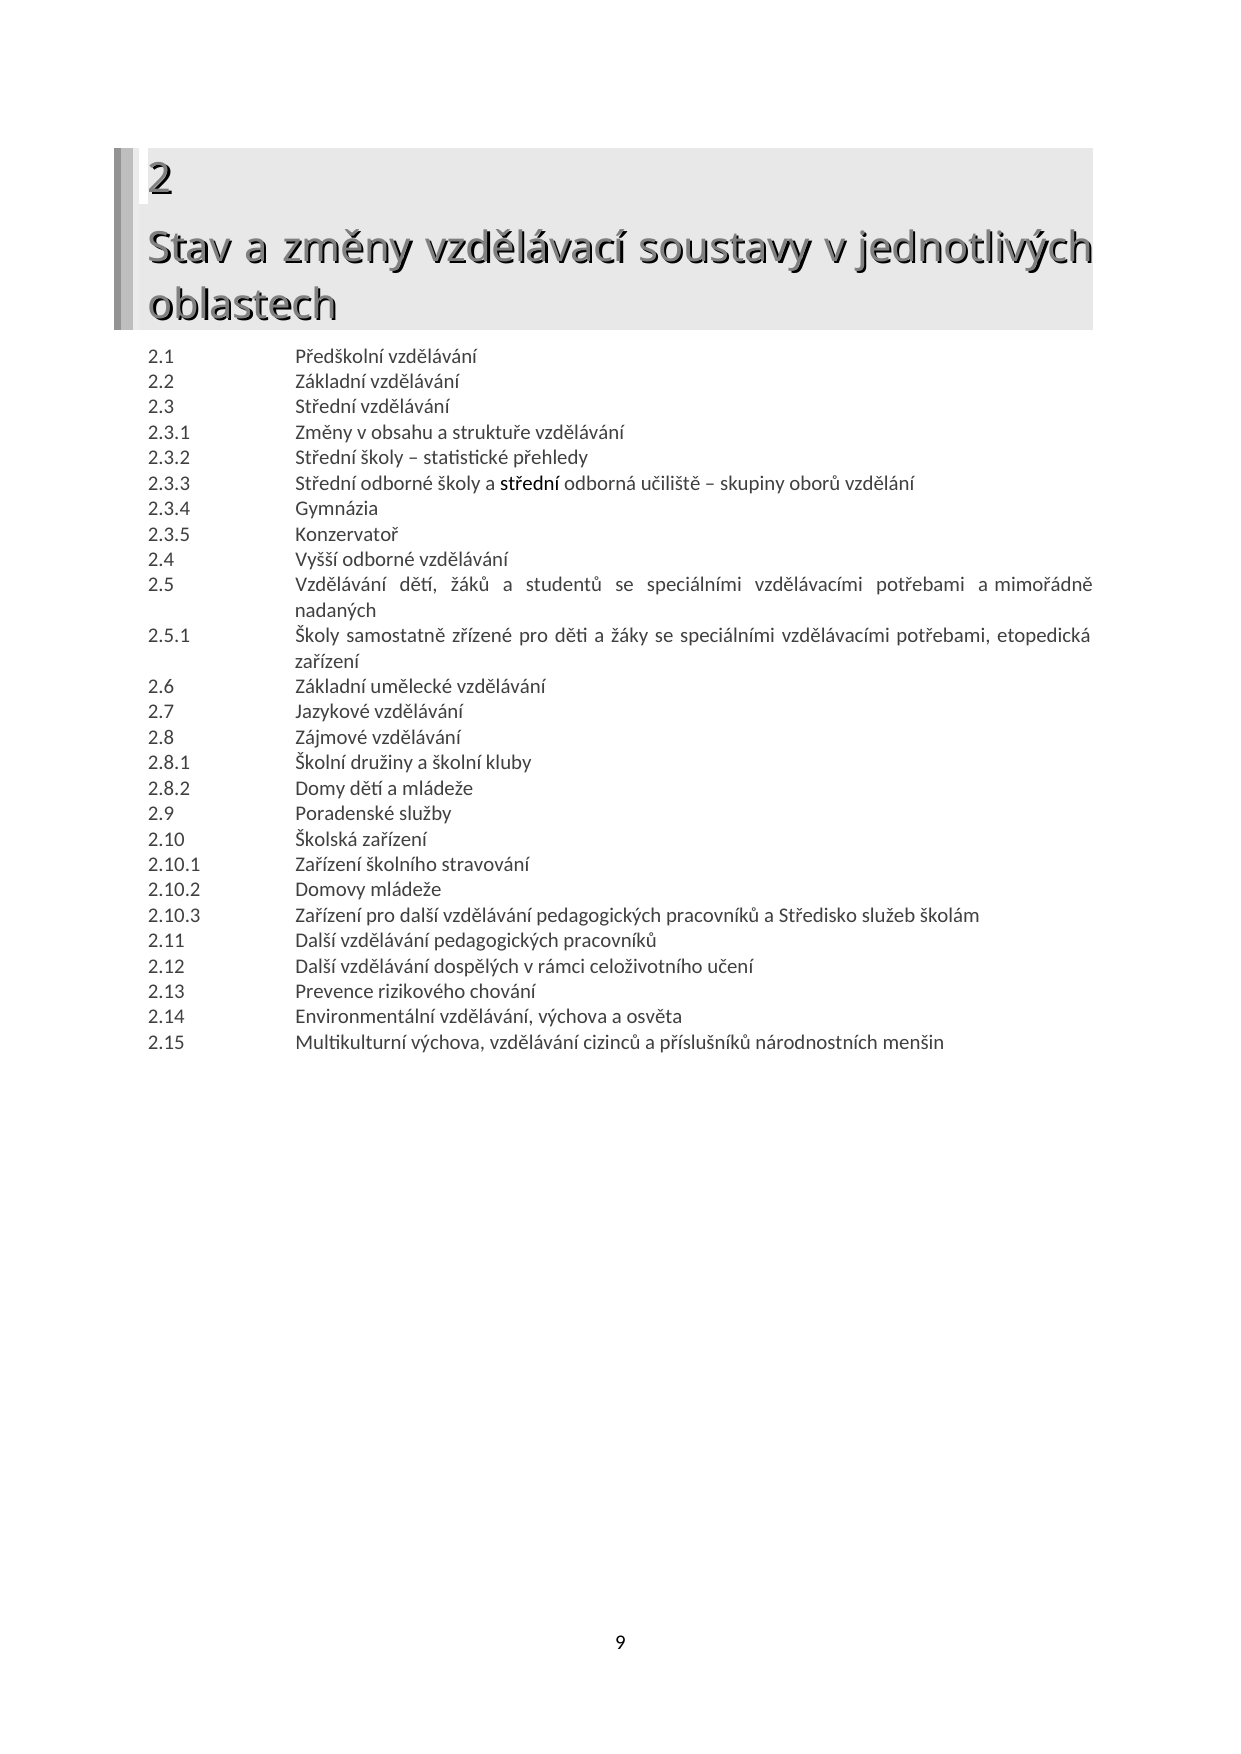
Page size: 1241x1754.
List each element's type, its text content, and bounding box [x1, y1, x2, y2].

text 2.8.2 Domy dětí a mládeže [148, 775, 1093, 800]
text 2.5 Vzdělávání dětí, žáků a studentů se speciálními vzdělávacími potřebami a mimořádně nadaných [148, 572, 1093, 622]
text 2.3.2 Střední školy – statistické přehledy [148, 444, 1093, 470]
text 2.15 Multikulturní výchova, vzdělávání cizinců a příslušníků národnostních menšin [148, 1029, 1093, 1054]
text 2.3.4 Gymnázia [148, 495, 1093, 521]
text 2.10.2 Domovy mládeže [148, 877, 1093, 902]
text 2.3.3 Střední odborné školy a střední odborná učiliště – skupiny oborů vzdělání [148, 470, 1093, 495]
text 2.1 Předškolní vzdělávání [148, 343, 1093, 368]
text Stav a změny vzdělávací soustavy v jednotlivých oblastech [139, 217, 1093, 330]
text 2.2 Základní vzdělávání [148, 368, 1093, 394]
text 2.10 Školská zařízení [148, 826, 1093, 851]
text 2.8.1 Školní družiny a školní kluby [148, 749, 1093, 775]
text 2.7 Jazykové vzdělávání [148, 699, 1093, 724]
text 2.8 Zájmové vzdělávání [148, 724, 1093, 749]
text 2.3.5 Konzervatoř [148, 521, 1093, 546]
text 2.13 Prevence rizikového chování [148, 978, 1093, 1004]
text 2.3.1 Změny v obsahu a struktuře vzdělávání [148, 419, 1093, 444]
text 2 [148, 148, 1093, 204]
text 2.5.1 Školy samostatně zřízené pro děti a žáky se speciálními vzdělávacími potřebami, etopedická zařízení [148, 622, 1093, 673]
text 2.14 Environmentální vzdělávání, výchova a osvěta [148, 1004, 1093, 1029]
text 2.10.3 Zařízení pro další vzdělávání pedagogických pracovníků a Středisko služeb školám [148, 902, 1093, 927]
text 2.3 Střední vzdělávání [148, 394, 1093, 419]
text 2.11 Další vzdělávání pedagogických pracovníků [148, 927, 1093, 953]
text 2.4 Vyšší odborné vzdělávání [148, 546, 1093, 572]
text 2.6 Základní umělecké vzdělávání [148, 673, 1093, 699]
text 2.9 Poradenské služby [148, 800, 1093, 826]
text 2.10.1 Zařízení školního stravování [148, 851, 1093, 877]
text 2.12 Další vzdělávání dospělých v rámci celoživotního učení [148, 953, 1093, 978]
